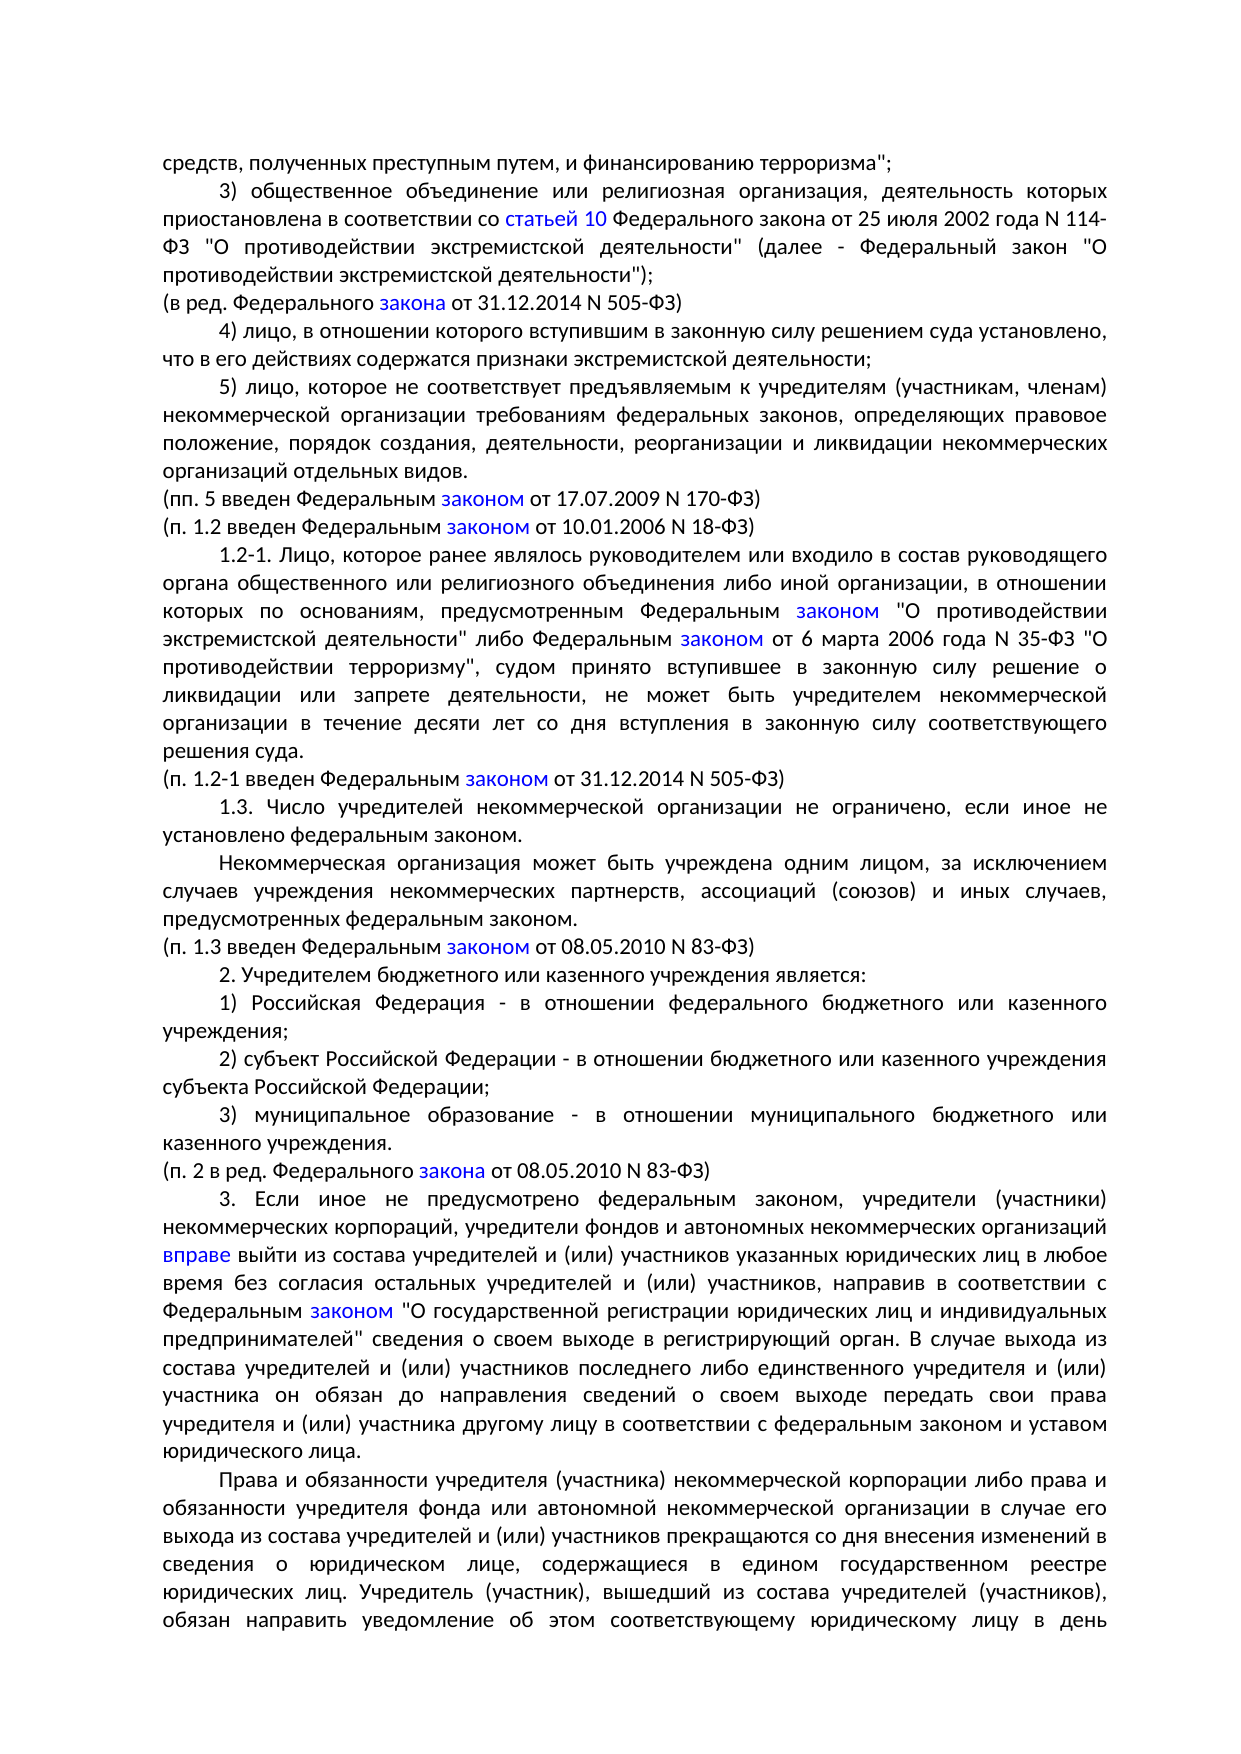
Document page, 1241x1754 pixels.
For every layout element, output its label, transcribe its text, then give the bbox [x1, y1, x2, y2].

text (п. 2 в ред. Федерального закона от 08.05.2010 N 83-ФЗ) [162, 1156, 1107, 1184]
text (п. 1.2-1 введен Федеральным законом от 31.12.2014 N 505-ФЗ) [162, 764, 1107, 792]
text (пп. 5 введен Федеральным законом от 17.07.2009 N 170-ФЗ) [162, 484, 1107, 512]
text (п. 1.2 введен Федеральным законом от 10.01.2006 N 18-ФЗ) [162, 512, 1107, 540]
text 3) общественное объединение или религиозная организация, деятельность которых приостановлена в соответствии со статьей 10 Федерального закона от 25 июля 2002 года N 114-ФЗ "О противодействии экстремистской деятельности" (далее - Федеральный закон "О противодействии экстремистской деятельности"); [162, 176, 1107, 288]
text 4) лицо, в отношении которого вступившим в законную силу решением суда установлено, что в его действиях содержатся признаки экстремистской деятельности; [162, 316, 1107, 372]
text 1.3. Число учредителей некоммерческой организации не ограничено, если иное не установлено федеральным законом. [162, 792, 1107, 848]
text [162, 148, 1107, 176]
text Некоммерческая организация может быть учреждена одним лицом, за исключением случаев учреждения некоммерческих партнерств, ассоциаций (союзов) и иных случаев, предусмотренных федеральным законом. [162, 848, 1107, 932]
text 3. Если иное не предусмотрено федеральным законом, учредители (участники) некоммерческих корпораций, учредители фондов и автономных некоммерческих организаций вправе выйти из состава учредителей и (или) участников указанных юридических лиц в любое время без согласия остальных учредителей и (или) участников, направив в соответствии с Федеральным законом "О государственной регистрации юридических лиц и индивидуальных предпринимателей" сведения о своем выходе в регистрирующий орган. В случае выхода из состава учредителей и (или) участников последнего либо единственного учредителя и (или) участника он обязан до направления сведений о своем выходе передать свои права учредителя и (или) участника другому лицу в соответствии с федеральным законом и уставом юридического лица. [162, 1184, 1107, 1465]
text (п. 1.3 введен Федеральным законом от 08.05.2010 N 83-ФЗ) [162, 932, 1107, 960]
text 2. Учредителем бюджетного или казенного учреждения является: [162, 960, 1107, 988]
text 5) лицо, которое не соответствует предъявляемым к учредителям (участникам, членам) некоммерческой организации требованиям федеральных законов, определяющих правовое положение, порядок создания, деятельности, реорганизации и ликвидации некоммерческих организаций отдельных видов. [162, 372, 1107, 484]
text 2) субъект Российской Федерации - в отношении бюджетного или казенного учреждения субъекта Российской Федерации; [162, 1044, 1107, 1100]
text 1) Российская Федерация - в отношении федерального бюджетного или казенного учреждения; [162, 988, 1107, 1044]
text (в ред. Федерального закона от 31.12.2014 N 505-ФЗ) [162, 288, 1107, 316]
text 1.2-1. Лицо, которое ранее являлось руководителем или входило в состав руководящего органа общественного или религиозного объединения либо иной организации, в отношении которых по основаниям, предусмотренным Федеральным законом "О противодействии экстремистской деятельности" либо Федеральным законом от 6 марта 2006 года N 35-ФЗ "О противодействии терроризму", судом принято вступившее в законную силу решение о ликвидации или запрете деятельности, не может быть учредителем некоммерческой организации в течение десяти лет со дня вступления в законную силу соответствующего решения суда. [162, 540, 1107, 764]
text 3) муниципальное образование - в отношении муниципального бюджетного или казенного учреждения. [162, 1100, 1107, 1156]
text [162, 1465, 1107, 1633]
